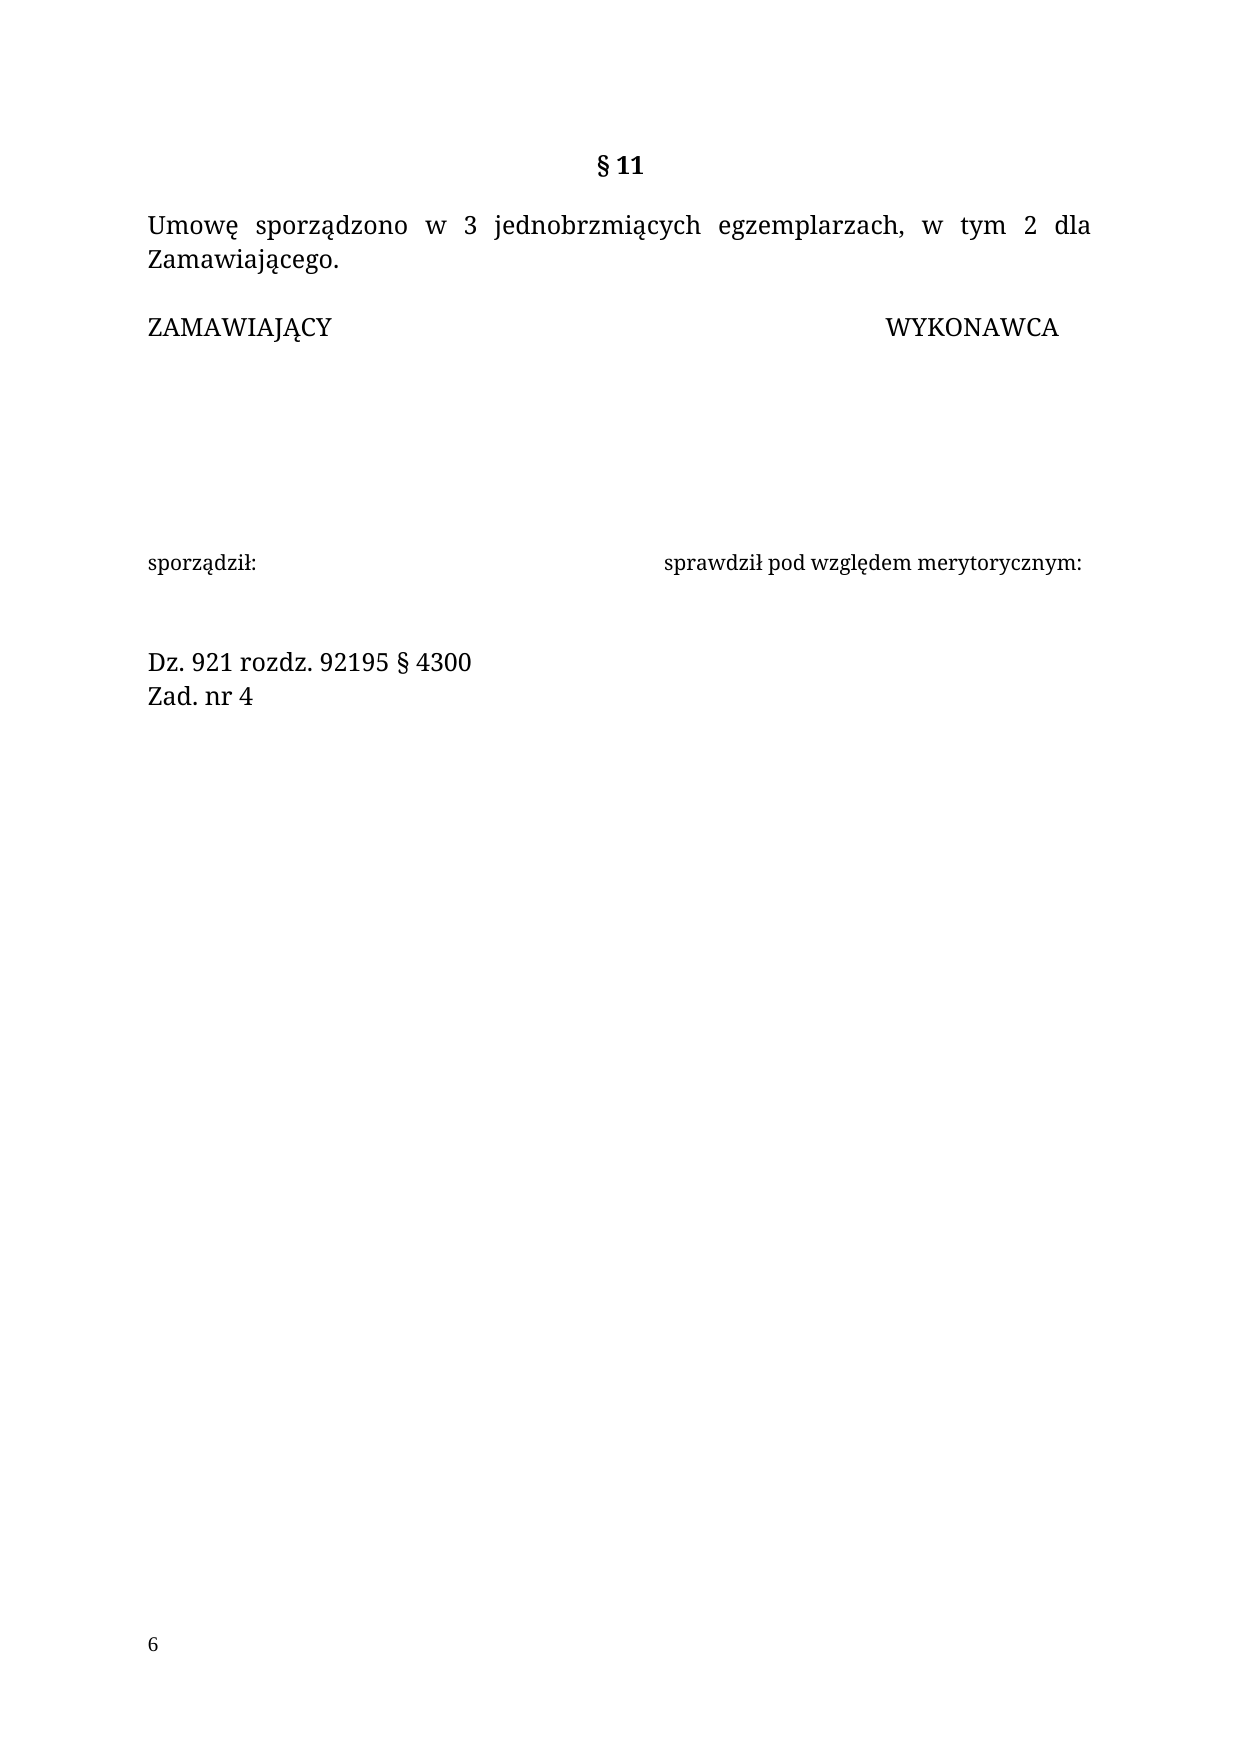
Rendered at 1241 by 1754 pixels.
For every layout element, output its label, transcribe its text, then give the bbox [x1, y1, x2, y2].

text sporządził: sprawdził pod względem merytorycznym: [148, 548, 1093, 577]
text Umowę sporządzono w 3 jednobrzmiących egzemplarzach, w tym 2 dla Zamawiającego. [148, 208, 1093, 276]
text Zad. nr 4 [148, 679, 1093, 713]
text § 11 [148, 148, 1093, 182]
text ZAMAWIAJĄCY WYKONAWCA [148, 310, 1093, 344]
text Dz. 921 rozdz. 92195 § 4300 [148, 645, 1093, 679]
